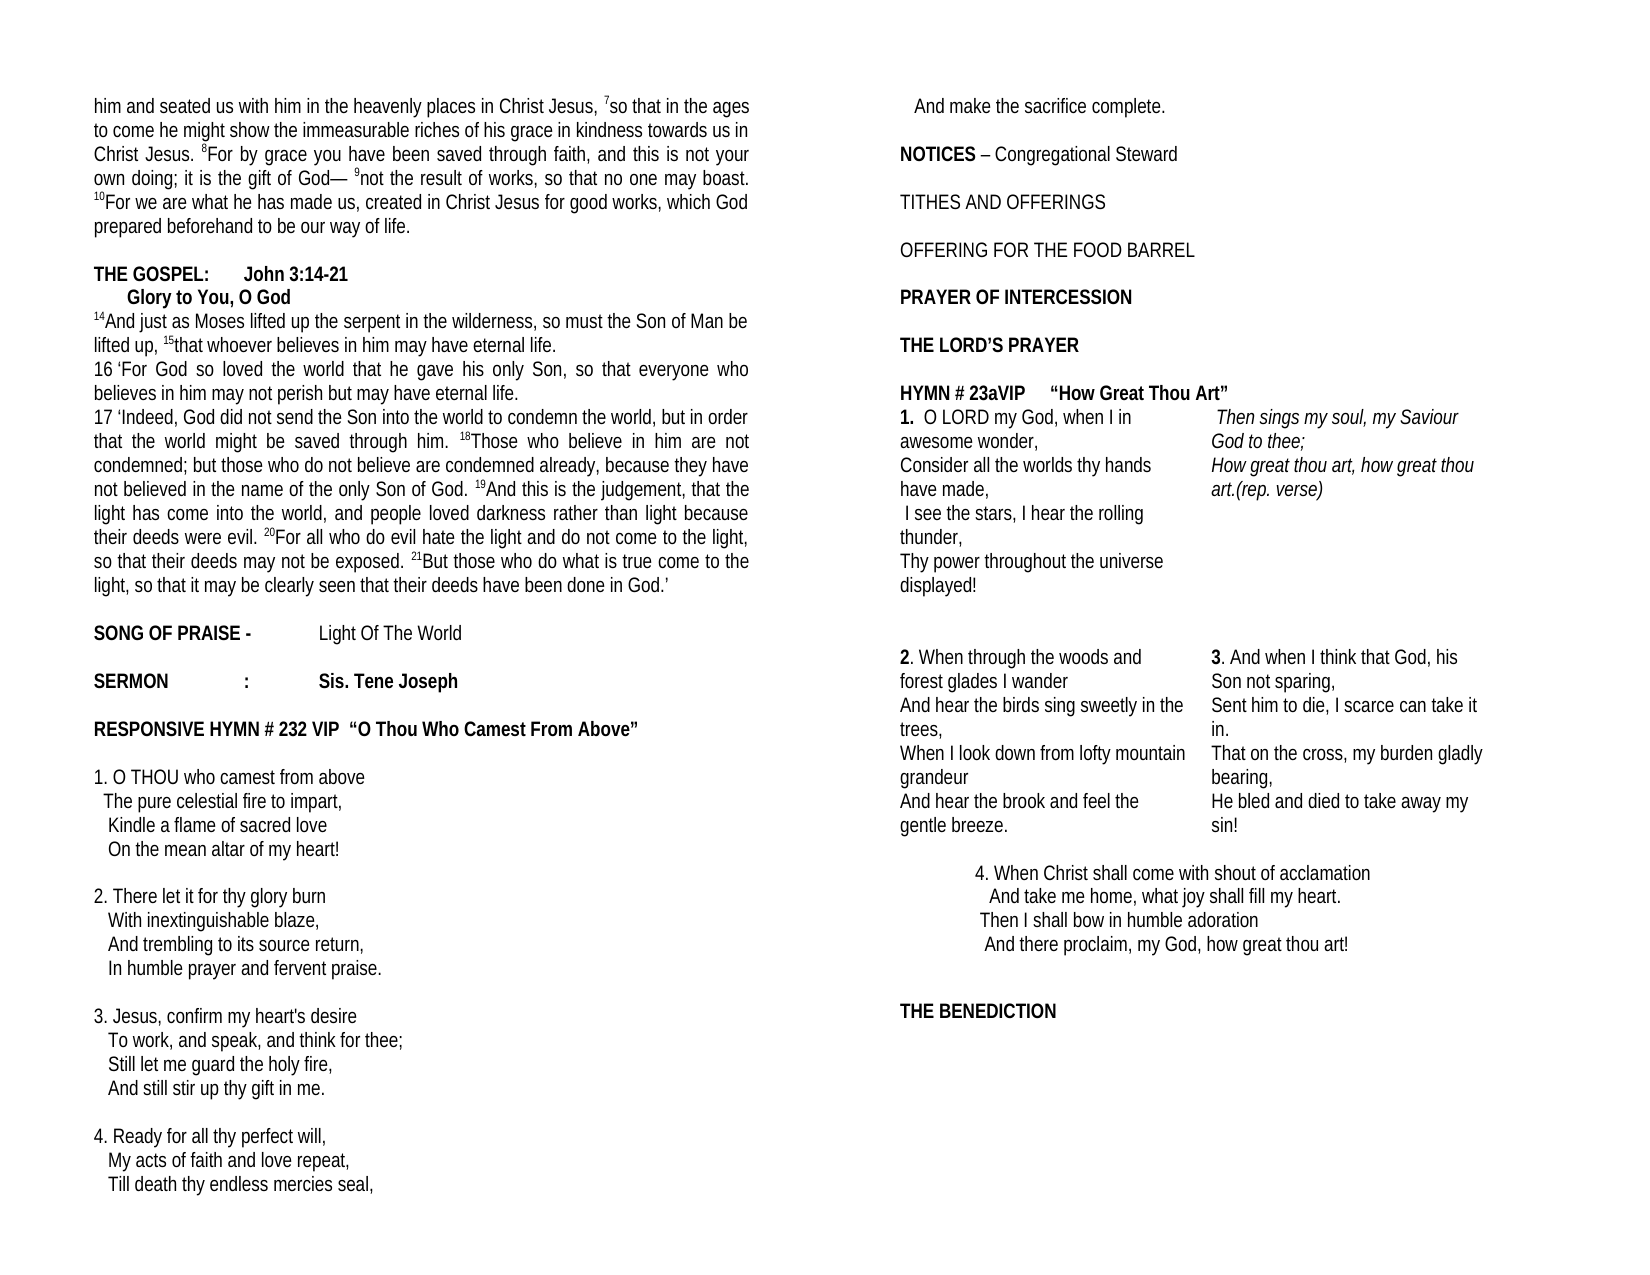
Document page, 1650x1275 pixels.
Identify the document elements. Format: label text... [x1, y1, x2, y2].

text THE BENEDICTION [900, 999, 1556, 1023]
text NOTICES – Congregational Steward [900, 142, 1556, 166]
text With inextinguishable blaze, [94, 908, 625, 932]
text And still stir up thy gift in me. [94, 1076, 583, 1100]
text THE LORD’S PRAYER [900, 333, 1556, 357]
text Glory to You, O God [94, 285, 750, 309]
text 3. Jesus, confirm my heart's desire [94, 1004, 750, 1028]
text In humble prayer and fervent praise. [94, 956, 625, 980]
text OFFERING FOR THE FOOD BARREL [900, 237, 1556, 261]
text On the mean altar of my heart! [94, 836, 583, 860]
text RESPONSIVE HYMN # 232 VIP “O Thou Who Camest From Above” [94, 717, 750, 741]
text PRAYER OF INTERCESSION [900, 285, 1556, 309]
subtitle THE GOSPEL: John 3:14-21 [94, 261, 750, 285]
text And trembling to its source return, [94, 932, 625, 956]
text TITHES AND OFFERINGS [900, 189, 1556, 213]
text 2. There let it for thy glory burn [94, 884, 750, 908]
text Still let me guard the holy fire, [94, 1052, 583, 1076]
text Then I shall bow in humble adoration [900, 908, 1556, 932]
text The pure celestial fire to impart, [94, 788, 583, 812]
text HYMN # 23aVIP “How Great Thou Art” [900, 381, 1556, 405]
table_header Then sings my soul, my Saviour God to thee; How great thou art, how great thou art.(rep. verse) [1200, 405, 1497, 645]
text 17 ‘Indeed, God did not send the Son into the world to condemn the world, but in order that the world might be saved through him. 18Those who believe in him are not condemned; but those who do not believe are condemned already, because they have not believed in the name of the only Son of God. 19And this is the judgement, that the light has come into the world, and people loved darkness rather than light because their deeds were evil. 20For all who do evil hate the light and do not come to the light, so that their deeds may not be exposed. 21But those who do what is true come to the light, so that it may be clearly seen that their deeds have been done in God.’ [94, 405, 750, 597]
text And there proclaim, my God, how great thou art! [900, 932, 1556, 956]
table_cell 2. When through the woods and forest glades I wander And hear the birds sing sweetly in the trees, When I look down from lofty mountain grandeur And hear the brook and feel the gentle breeze. [889, 645, 1200, 860]
text And make the sacrifice complete. [900, 94, 1389, 118]
text To work, and speak, and think for thee; [94, 1028, 750, 1052]
text 14And just as Moses lifted up the serpent in the wilderness, so must the Son of Man be lifted up, 15that whoever believes in him may have eternal life. [94, 309, 750, 357]
table_header 1. O LORD my God, when I in awesome wonder, Consider all the worlds thy hands have made, I see the stars, I hear the rolling thunder, Thy power throughout the universe displayed! [889, 405, 1200, 645]
text 4. Ready for all thy perfect will, [94, 1124, 750, 1148]
text 1. O THOU who camest from above [94, 764, 750, 788]
text Kindle a flame of sacred love [94, 812, 583, 836]
text Till death thy endless mercies seal, [94, 1172, 583, 1196]
text My acts of faith and love repeat, [94, 1148, 583, 1172]
table_cell 3. And when I think that God, his Son not sparing, Sent him to die, I scarce can take it in. That on the cross, my burden gladly bearing, He bled and died to take away my sin! [1200, 645, 1497, 860]
text SERMON : Sis. Tene Joseph [94, 669, 750, 693]
text SONG OF PRAISE - Light Of The World [94, 621, 750, 645]
text And take me home, what joy shall fill my heart. [900, 884, 1556, 908]
text 4. When Christ shall come with shout of acclamation [900, 860, 1556, 884]
text 16 ‘For God so loved the world that he gave his only Son, so that everyone who believes in him may not perish but may have eternal life. [94, 357, 750, 405]
